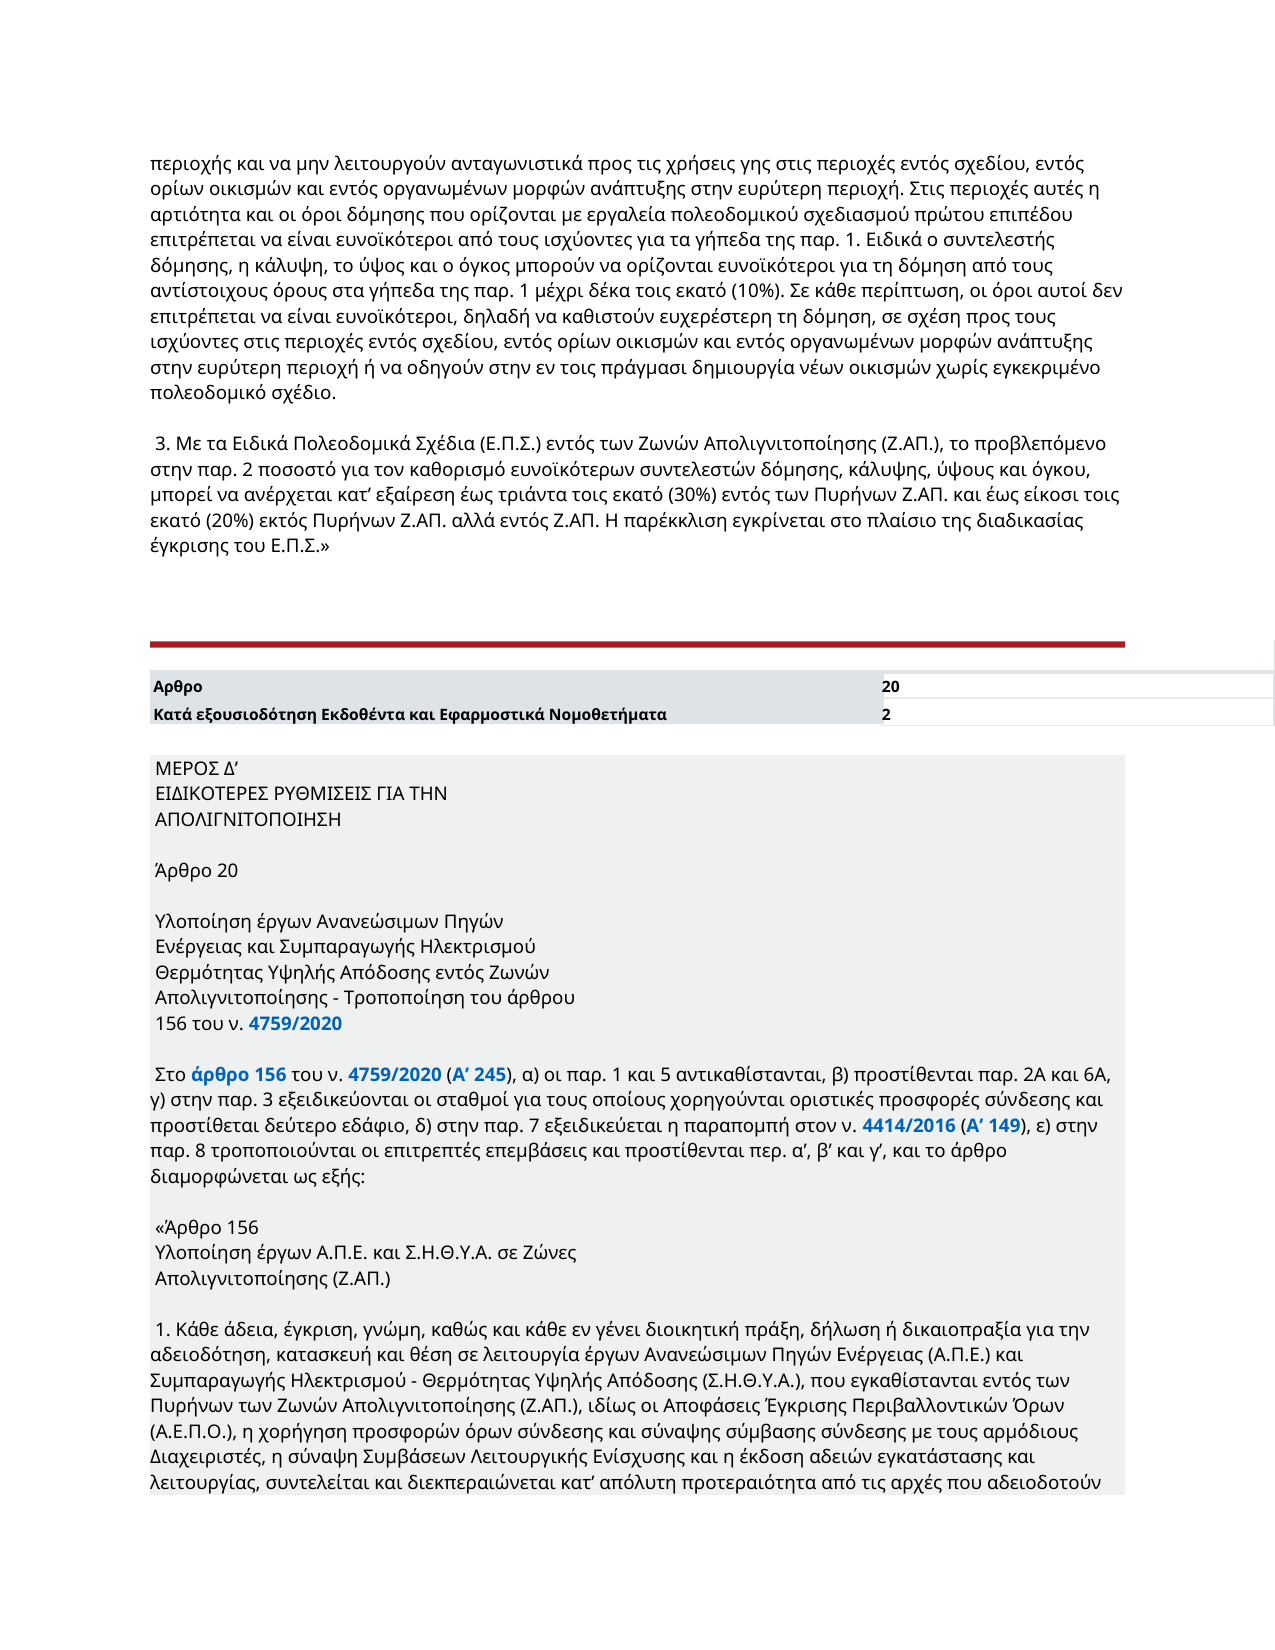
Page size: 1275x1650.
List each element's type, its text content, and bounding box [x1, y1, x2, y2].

text Υλοποίηση έργων Α.Π.Ε. και Σ.Η.Θ.Υ.Α. σε Ζώνες [150, 1240, 1125, 1265]
text Ενέργειας και Συμπαραγωγής Ηλεκτρισμού [150, 933, 1125, 959]
text Απολιγνιτοποίησης (Ζ.ΑΠ.) [150, 1265, 1125, 1291]
text ΕΙΔΙΚΟΤΕΡΕΣ ΡΥΘΜΙΣΕΙΣ ΓΙΑ ΤΗΝ [150, 780, 1125, 806]
table_cell 2 [884, 699, 1273, 724]
text ΑΠΟΛΙΓΝΙΤΟΠΟΙΗΣΗ [150, 806, 1125, 831]
text 3. Με τα Ειδικά Πολεοδομικά Σχέδια (Ε.Π.Σ.) εντός των Ζωνών Απολιγνιτοποίησης (Ζ.ΑΠ.), το προβλεπόμενο στην παρ. 2 ποσοστό για τον καθορισμό ευνοϊκότερων συντελεστών δόμησης, κάλυψης, ύψους και όγκου, μπορεί να ανέρχεται κατ’ εξαίρεση έως τριάντα τοις εκατό (30%) εντός των Πυρήνων Ζ.ΑΠ. και έως είκοσι τοις εκατό (20%) εκτός Πυρήνων Ζ.ΑΠ. αλλά εντός Ζ.ΑΠ. Η παρέκκλιση εγκρίνεται στο πλαίσιο της διαδικασίας έγκρισης του Ε.Π.Σ.» [150, 431, 1125, 558]
table_cell Κατά εξουσιοδότηση Εκδοθέντα και Εφαρμοστικά Νομοθετήματα [150, 702, 879, 724]
text Υλοποίηση έργων Ανανεώσιμων Πηγών [150, 908, 1125, 933]
text Απολιγνιτοποίησης - Τροποποίηση του άρθρου [150, 984, 1125, 1010]
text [150, 150, 1125, 405]
table_cell Αρθρο [150, 674, 879, 697]
text 156 του ν. 4759/2020 [150, 1010, 1125, 1036]
text Άρθρο 20 [150, 857, 1125, 882]
text Στο άρθρο 156 του ν. 4759/2020 (Α’ 245), α) οι παρ. 1 και 5 αντικαθίστανται, β) προστίθενται παρ. 2Α και 6Α, γ) στην παρ. 3 εξειδικεύονται οι σταθμοί για τους οποίους χορηγούνται οριστικές προσφορές σύνδεσης και προστίθεται δεύτερο εδάφιο, δ) στην παρ. 7 εξειδικεύεται η παραπομπή στον ν. 4414/2016 (Α’ 149), ε) στην παρ. 8 τροποποιούνται οι επιτρεπτές επεμβάσεις και προστίθενται περ. α’, β’ και γ’, και το άρθρο διαμορφώνεται ως εξής: [150, 1061, 1125, 1189]
table_cell 20 [884, 674, 1273, 697]
text Θερμότητας Υψηλής Απόδοσης εντός Ζωνών [150, 959, 1125, 984]
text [150, 1316, 1125, 1495]
text ΜΕΡΟΣ Δ’ [150, 755, 1125, 780]
table_header [150, 640, 1274, 669]
text «Άρθρο 156 [150, 1214, 1125, 1240]
